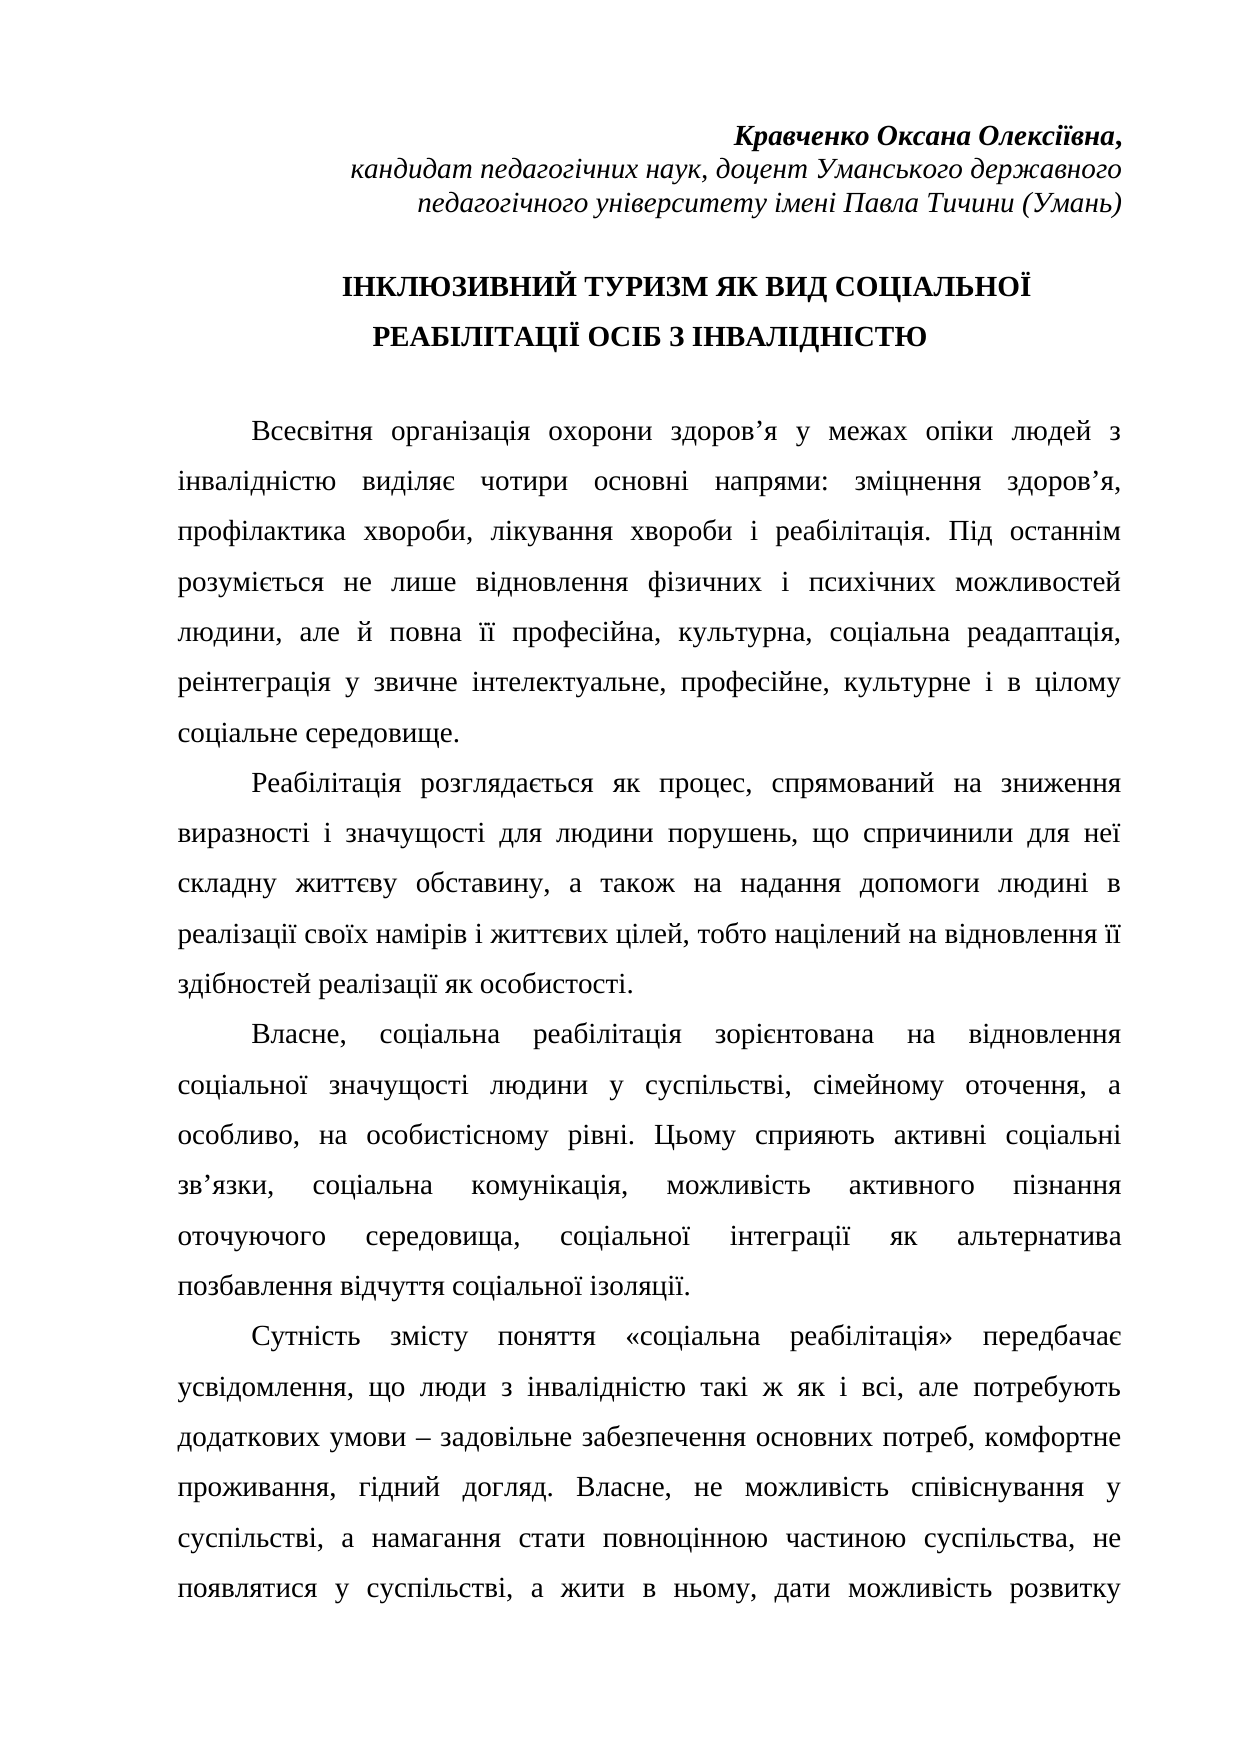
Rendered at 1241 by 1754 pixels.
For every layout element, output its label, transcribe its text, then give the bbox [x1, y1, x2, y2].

text Власне, соціальна реабілітація зорієнтована на відновлення соціальної значущості людини у суспільстві, сімейному оточення, а особливо, на особистісному рівні. Цьому сприяють активні соціальні зв’язки, соціальна комунікація, можливість активного пізнання оточуючого середовища, соціальної інтеграції як альтернатива позбавлення відчуття соціальної ізоляції. [177, 1017, 1122, 1302]
text Кравченко Оксана Олексіївна, [177, 118, 1122, 152]
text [177, 1318, 1122, 1603]
text Всесвітня організація охорони здоров’я у межах опіки людей з інвалідністю виділяє чотири основні напрями: зміцнення здоров’я, профілактика хвороби, лікування хвороби і реабілітація. Під останнім розуміється не лише відновлення фізичних і психічних можливостей людини, але й повна її професійна, культурна, соціальна реадаптація, реінтеграція у звичне інтелектуальне, професійне, культурне і в цілому соціальне середовище. [177, 413, 1122, 748]
text Реабілітація розглядається як процес, спрямований на зниження виразності і значущості для людини порушень, що спричинили для неї складну життєву обставину, а також на надання допомоги людині в реалізації своїх намірів і життєвих цілей, тобто націлений на відновлення її здібностей реалізації як особистості. [177, 765, 1122, 1000]
text ІНКЛЮЗИВНИЙ ТУРИЗМ ЯК ВИД СОЦІАЛЬНОЇ РЕАБІЛІТАЦІЇ ОСІБ З ІНВАЛІДНІСТЮ [177, 269, 1122, 353]
text кандидат педагогічних наук, доцент Уманського державного педагогічного університету імені Павла Тичини (Умань) [177, 152, 1122, 219]
